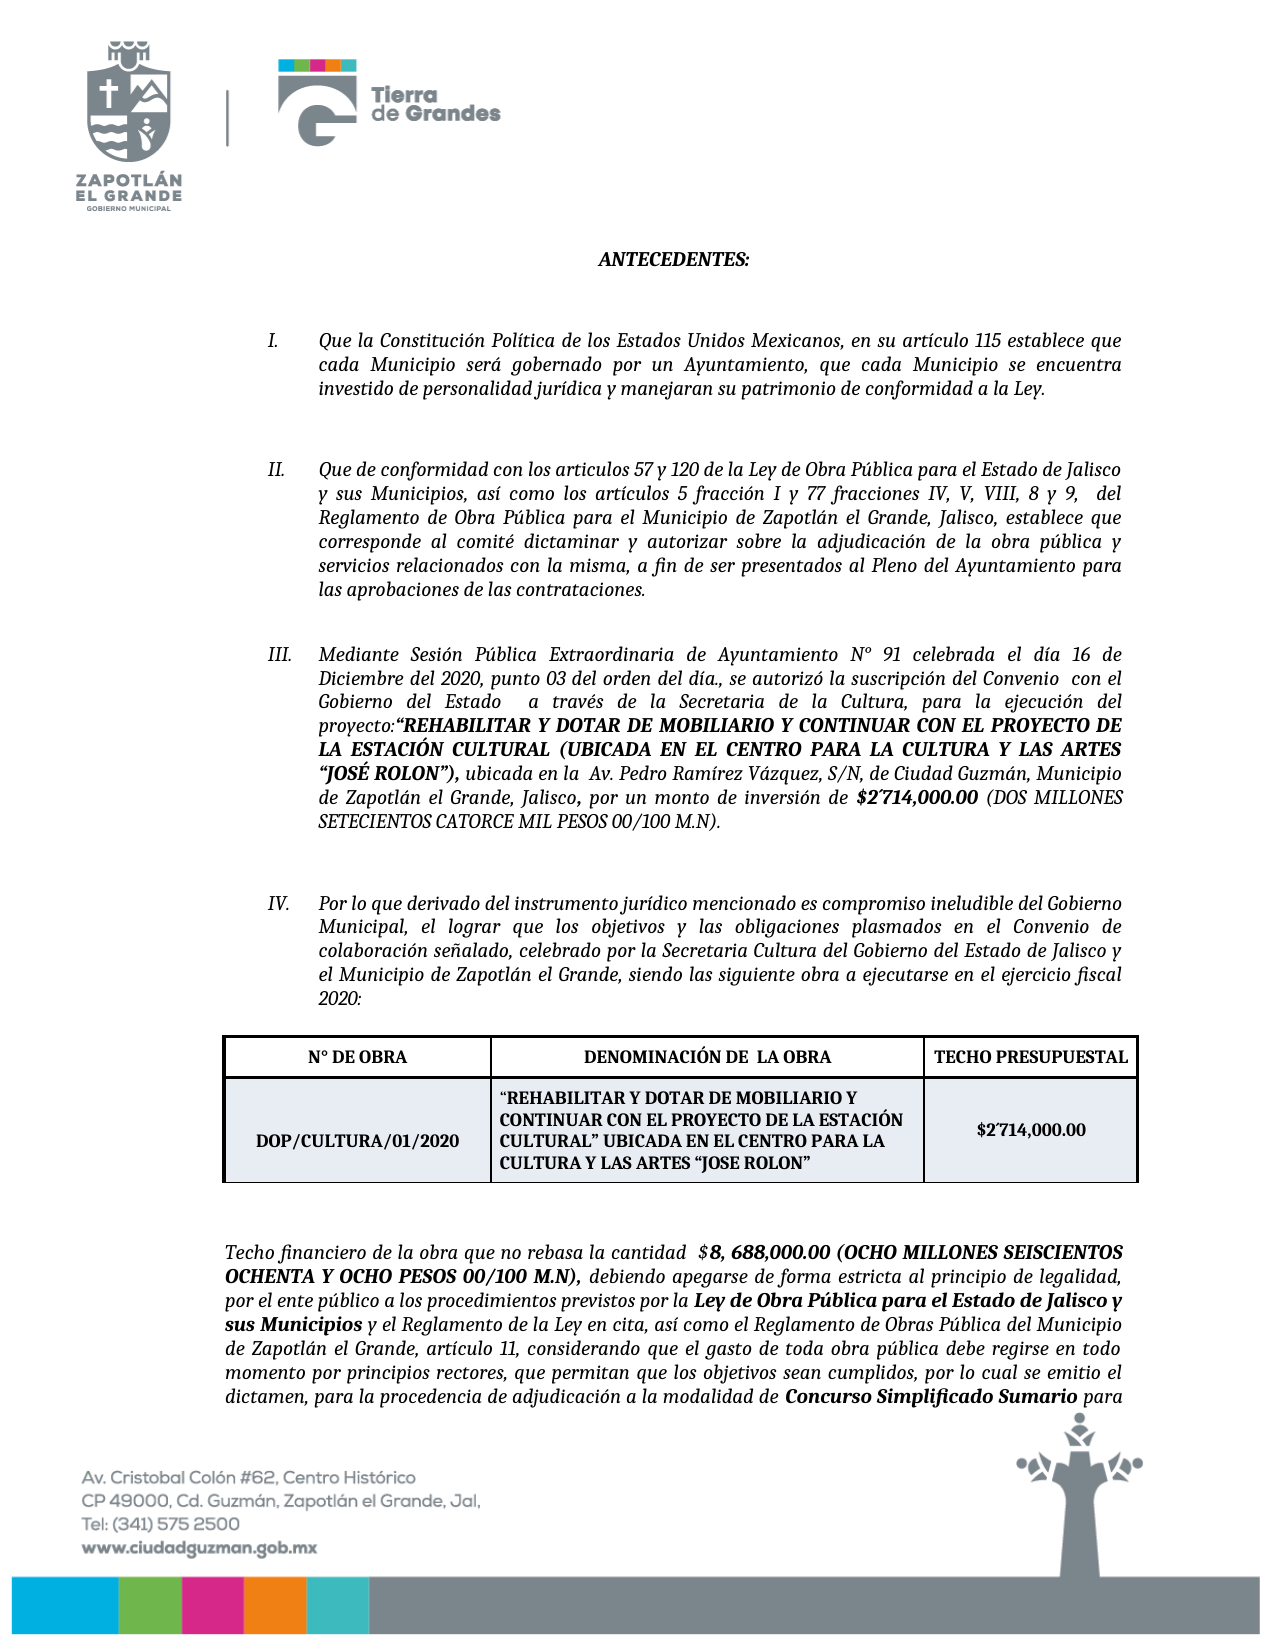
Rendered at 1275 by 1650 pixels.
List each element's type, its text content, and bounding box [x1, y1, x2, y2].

table_header DENOMINACIÓN DE LA OBRA [492, 1038, 923, 1076]
text ANTECEDENTES: [225, 247, 1125, 271]
list Que de conformidad con los articulos 57 y 120 de la Ley de Obra Pública para el Estado de Jalisco y sus Municipios, así como los artículos 5 fracción I y 77 fracciones IV, V, VIII, 8 y 9, del Reglamento de Obra Pública para el Municipio de Zapotlán el Grande, Jalisco, establece que corresponde al comité dictaminar y autorizar sobre la adjudicación de la obra pública y servicios relacionados con la misma, a fin de ser presentados al Pleno del Ayuntamiento para las aprobaciones de las contrataciones. [268, 458, 1125, 602]
list Mediante Sesión Pública Extraordinaria de Ayuntamiento N° 91 celebrada el día 16 de Diciembre del 2020, punto 03 del orden del día., se autorizó la suscripción del Convenio con el Gobierno del Estado a través de la Secretaria de la Cultura, para la ejecución del proyecto:“REHABILITAR Y DOTAR DE MOBILIARIO Y CONTINUAR CON EL PROYECTO DE LA ESTACIÓN CULTURAL (UBICADA EN EL CENTRO PARA LA CULTURA Y LAS ARTES “JOSÉ ROLON”), ubicada en la Av. Pedro Ramírez Vázquez, S/N, de Ciudad Guzmán, Municipio de Zapotlán el Grande, Jalisco, por un monto de inversión de $2´714,000.00 (DOS MILLONES SETECIENTOS CATORCE MIL PESOS 00/100 M.N). [268, 642, 1125, 834]
picture [0, 1401, 1275, 1650]
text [225, 1241, 1125, 1408]
list Que la Constitución Política de los Estados Unidos Mexicanos, en su artículo 115 establece que cada Municipio será gobernado por un Ayuntamiento, que cada Municipio se encuentra investido de personalidad jurídica y manejaran su patrimonio de conformidad a la Ley. [268, 329, 1125, 401]
table_cell $2´714,000.00 [925, 1079, 1136, 1182]
table_header TECHO PRESUPUESTAL [925, 1038, 1136, 1076]
list Por lo que derivado del instrumento jurídico mencionado es compromiso ineludible del Gobierno Municipal, el lograr que los objetivos y las obligaciones plasmados en el Convenio de colaboración señalado, celebrado por la Secretaria Cultura del Gobierno del Estado de Jalisco y el Municipio de Zapotlán el Grande, siendo las siguiente obra a ejecutarse en el ejercicio fiscal 2020: [268, 891, 1125, 1011]
table_cell “REHABILITAR Y DOTAR DE MOBILIARIO Y CONTINUAR CON EL PROYECTO DE LA ESTACIÓN CULTURAL” UBICADA EN EL CENTRO PARA LA CULTURA Y LAS ARTES “JOSE ROLON” [492, 1079, 923, 1182]
picture [0, 31, 1250, 229]
table_cell DOP/CULTURA/01/2020 [226, 1079, 490, 1182]
table_header N° DE OBRA [226, 1038, 490, 1076]
